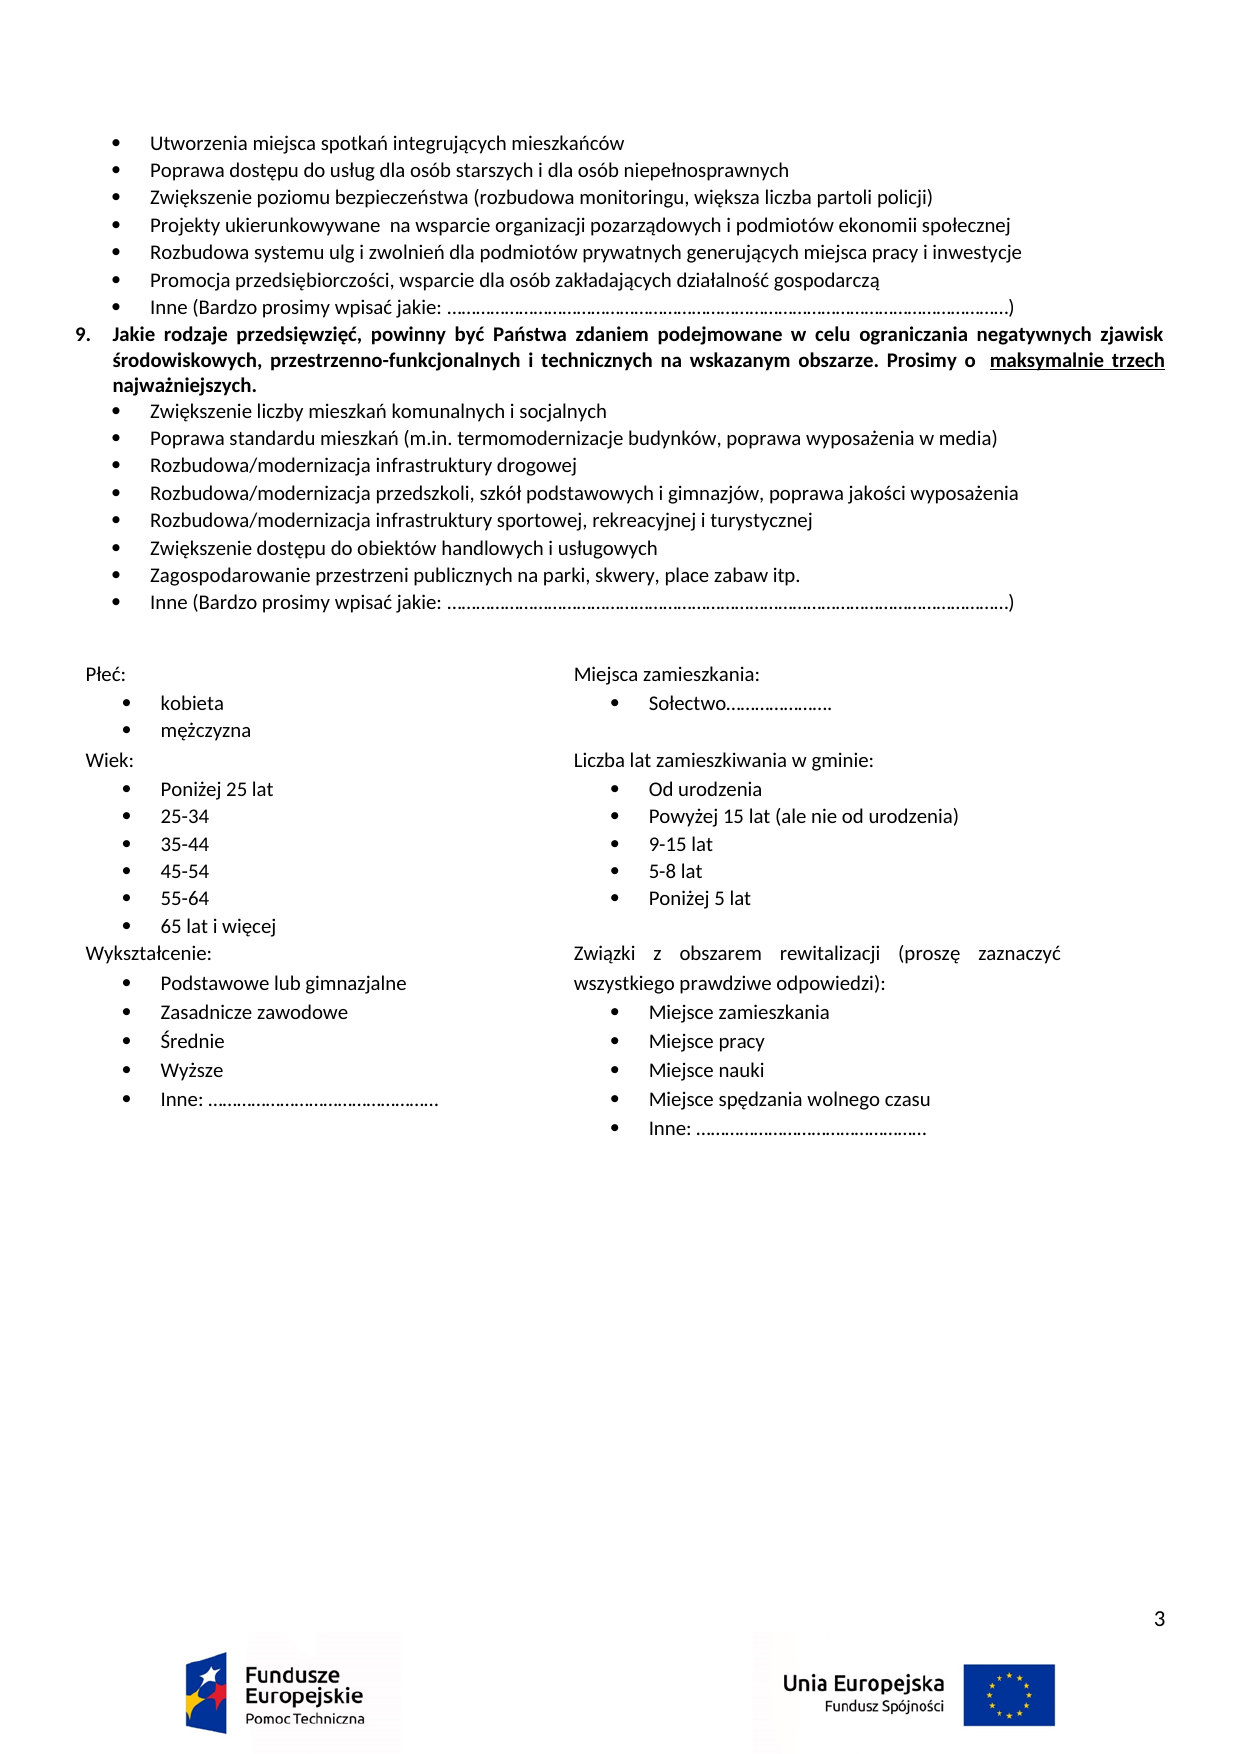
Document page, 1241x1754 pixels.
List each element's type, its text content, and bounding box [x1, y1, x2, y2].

list Zwiększenie poziomu bezpieczeństwa (rozbudowa monitoringu, większa liczba partoli policji) [112, 184, 1165, 210]
list Zwiększenie liczby mieszkań komunalnych i socjalnych [112, 398, 1165, 423]
list Rozbudowa systemu ulg i zwolnień dla podmiotów prywatnych generujących miejsca pracy i inwestycje [112, 239, 1165, 265]
table_cell Wykształcenie: Podstawowe lub gimnazjalne Zasadnicze zawodowe Średnie Wyższe Inne: ………………………………………… [74, 941, 562, 1145]
list Poprawa standardu mieszkań (m.in. termomodernizacje budynków, poprawa wyposażenia w media) [112, 425, 1165, 451]
picture [165, 1632, 1075, 1754]
list Poprawa dostępu do usług dla osób starszych i dla osób niepełnosprawnych [112, 157, 1165, 183]
list Rozbudowa/modernizacja przedszkoli, szkół podstawowych i gimnazjów, poprawa jakości wyposażenia [112, 480, 1165, 505]
table_cell Związki z obszarem rewitalizacji (proszę zaznaczyć wszystkiego prawdziwe odpowiedzi): Miejsce zamieszkania Miejsce pracy Miejsce nauki Miejsce spędzania wolnego czasu Inne: ………………………………………… [562, 941, 1073, 1145]
list Zagospodarowanie przestrzeni publicznych na parki, skwery, place zabaw itp. [112, 562, 1165, 588]
list Inne (Bardzo prosimy wpisać jakie: ………………………………………………………………………………………………………) [112, 294, 1165, 319]
table_header Miejsca zamieszkania: Sołectwo…………………. [562, 661, 1073, 747]
table_header Płeć: kobieta mężczyzna [74, 661, 562, 747]
list Rozbudowa/modernizacja infrastruktury sportowej, rekreacyjnej i turystycznej [112, 507, 1165, 533]
list Jakie rodzaje przedsięwzięć, powinny być Państwa zdaniem podejmowane w celu ograniczania negatywnych zjawisk środowiskowych, przestrzenno-funkcjonalnych i technicznych na wskazanym obszarze. Prosimy o maksymalnie trzech najważniejszych. [75, 322, 1165, 398]
list Promocja przedsiębiorczości, wsparcie dla osób zakładających działalność gospodarczą [112, 267, 1165, 292]
list Inne (Bardzo prosimy wpisać jakie: ………………………………………………………………………………………………………) [112, 589, 1165, 615]
list Zwiększenie dostępu do obiektów handlowych i usługowych [112, 535, 1165, 560]
table_cell Wiek: Poniżej 25 lat 25-34 35-44 45-54 55-64 65 lat i więcej [74, 747, 562, 941]
list Projekty ukierunkowywane na wsparcie organizacji pozarządowych i podmiotów ekonomii społecznej [112, 212, 1165, 237]
table_cell Liczba lat zamieszkiwania w gminie: Od urodzenia Powyżej 15 lat (ale nie od urodzenia) 9-15 lat 5-8 lat Poniżej 5 lat [562, 747, 1073, 941]
list Rozbudowa/modernizacja infrastruktury drogowej [112, 453, 1165, 478]
list Utworzenia miejsca spotkań integrujących mieszkańców [112, 130, 1165, 155]
